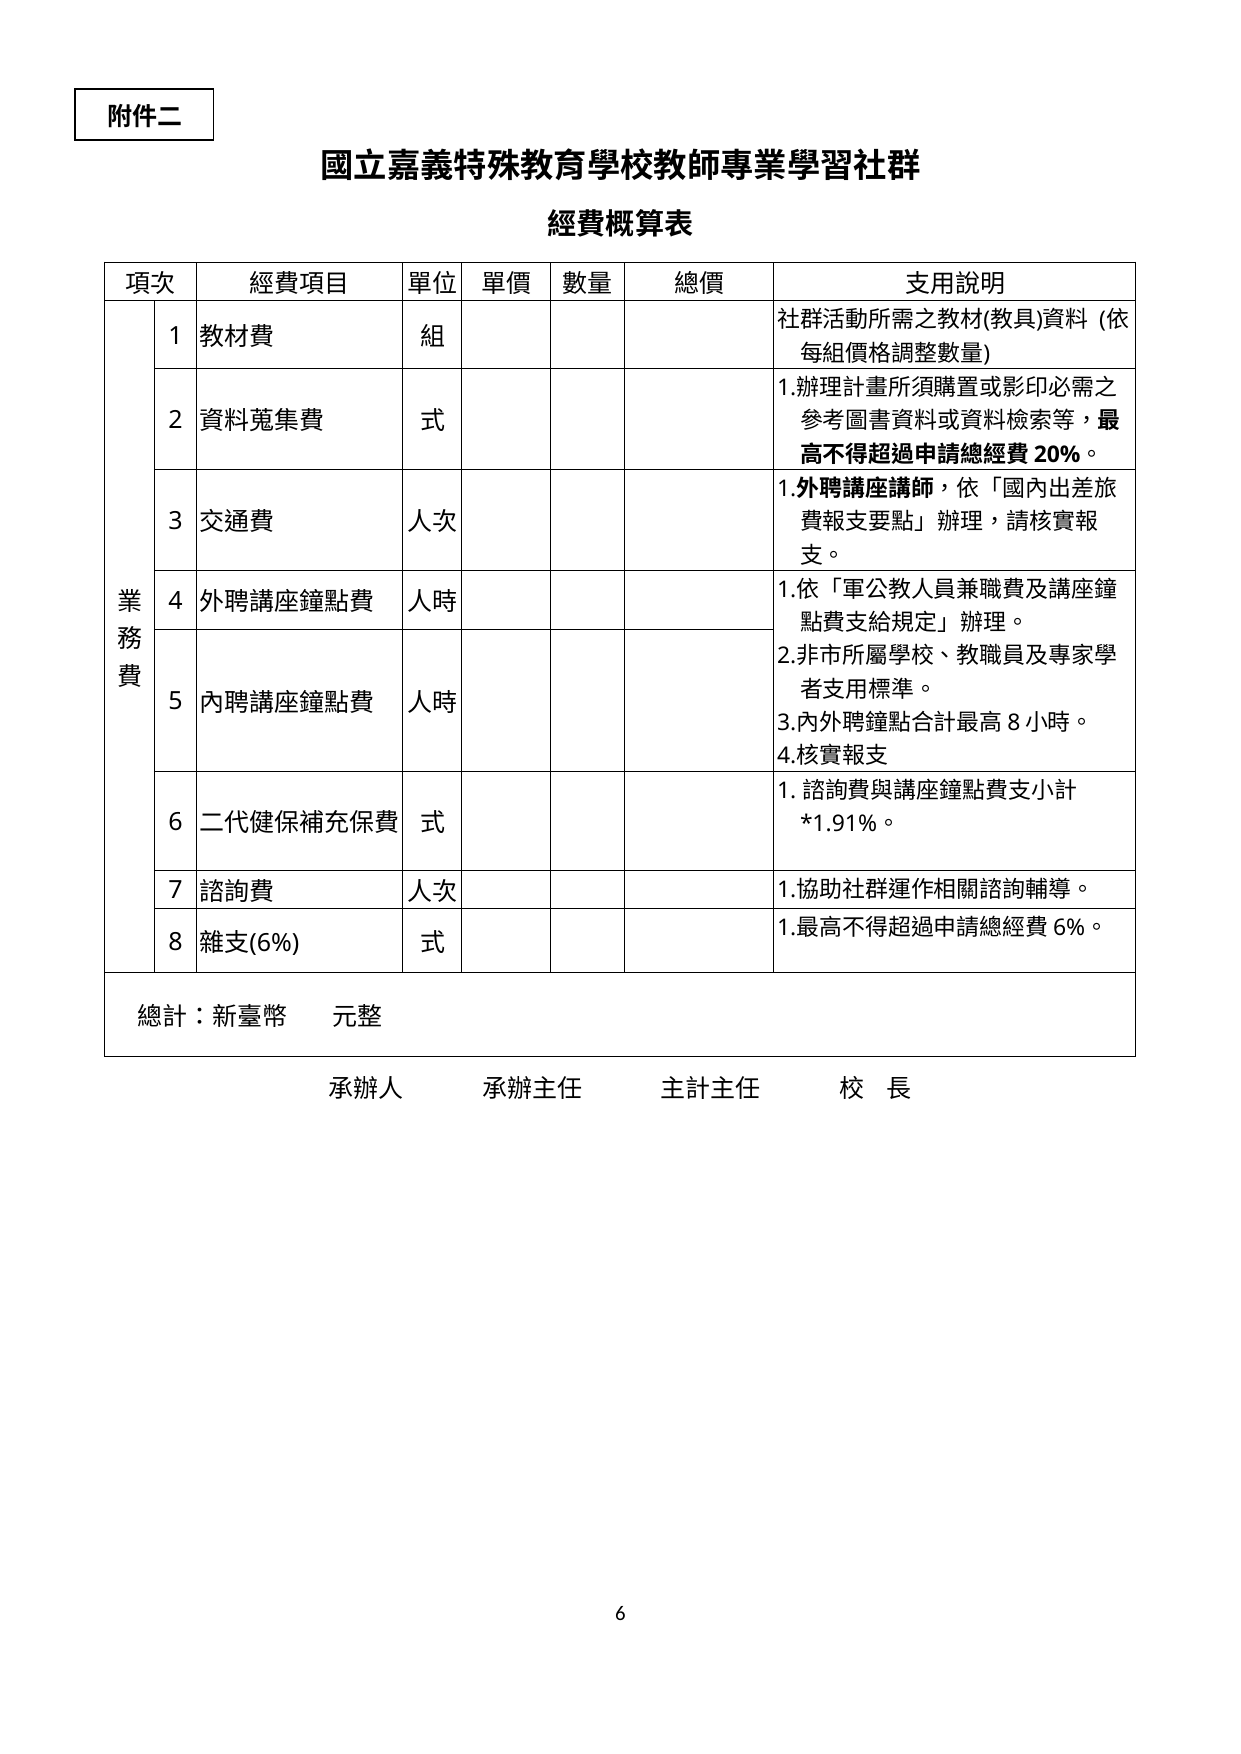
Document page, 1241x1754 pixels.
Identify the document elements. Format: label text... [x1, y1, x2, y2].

table_cell 總計：新臺幣 元整 [105, 973, 1135, 1056]
table_cell 1.外聘講座講師，依「國內出差旅費報支要點」辦理，請核實報支。 [774, 470, 1135, 570]
table_cell 1 [155, 301, 196, 368]
text 經費概算表 [75, 201, 1165, 243]
table_cell 4 [155, 571, 196, 629]
table_cell [462, 871, 550, 908]
table_cell 人時 [403, 571, 461, 629]
table_cell 社群活動所需之教材(教具)資料 (依每組價格調整數量) [774, 301, 1135, 368]
table_cell [462, 909, 550, 972]
table_cell [625, 871, 773, 908]
table_cell 人時 [403, 630, 461, 771]
table_cell [551, 909, 624, 972]
table_cell [462, 369, 550, 469]
table_cell 5 [155, 630, 196, 771]
table_cell [551, 772, 624, 869]
table_cell 內聘講座鐘點費 [197, 630, 402, 771]
table_cell 6 [155, 772, 196, 869]
table_cell [625, 470, 773, 570]
table_cell [551, 571, 624, 629]
table_cell [551, 630, 624, 771]
text 承辦人 承辦主任 主計主任 校 長 [75, 1057, 1165, 1107]
table_header 支用說明 [774, 263, 1135, 300]
table_cell 式 [403, 772, 461, 869]
table_cell 1.最高不得超過申請總經費6%。 [774, 909, 1135, 972]
table_cell [625, 369, 773, 469]
table_header 總價 [625, 263, 773, 300]
table_header 數量 [551, 263, 624, 300]
table_cell 資料蒐集費 [197, 369, 402, 469]
table_cell 人次 [403, 470, 461, 570]
table_header 單位 [403, 263, 461, 300]
table_cell 式 [403, 909, 461, 972]
table_cell 1.依「軍公教人員兼職費及講座鐘點費支給規定」辦理。 2.非市所屬學校、教職員及專家學者支用標準。 3.內外聘鐘點合計最高8小時。 4.核實報支 [774, 571, 1135, 771]
table_cell 3 [155, 470, 196, 570]
table_cell 教材費 [197, 301, 402, 368]
table_cell [462, 571, 550, 629]
table_header 項次 [105, 263, 196, 300]
table_cell [462, 630, 550, 771]
table_cell 8 [155, 909, 196, 972]
table_header 單價 [462, 263, 550, 300]
table_cell [625, 301, 773, 368]
table_cell 諮詢費 [197, 871, 402, 908]
table_cell 二代健保補充保費 [197, 772, 402, 869]
table_cell 交通費 [197, 470, 402, 570]
table_cell 1.辦理計畫所須購置或影印必需之參考圖書資料或資料檢索等，最高不得超過申請總經費20%。 [774, 369, 1135, 469]
table_cell [551, 369, 624, 469]
table_cell [462, 772, 550, 869]
table_cell [551, 470, 624, 570]
table_cell [551, 301, 624, 368]
table_cell [625, 630, 773, 771]
table_header 經費項目 [197, 263, 402, 300]
text 國立嘉義特殊教育學校教師專業學習社群 [75, 126, 1165, 201]
table_cell 人次 [403, 871, 461, 908]
table_cell 業務費 [105, 301, 154, 972]
table_cell [625, 772, 773, 869]
table_cell 2 [155, 369, 196, 469]
table_cell 組 [403, 301, 461, 368]
table_cell [551, 871, 624, 908]
table_cell 1. 諮詢費與講座鐘點費支小計*1.91%。 [774, 772, 1135, 869]
table_cell [462, 470, 550, 570]
table_cell 雜支(6%) [197, 909, 402, 972]
table_cell 式 [403, 369, 461, 469]
table_cell 1.協助社群運作相關諮詢輔導。 [774, 871, 1135, 908]
table_cell [625, 571, 773, 629]
table_cell 外聘講座鐘點費 [197, 571, 402, 629]
table_cell 7 [155, 871, 196, 908]
table_cell [625, 909, 773, 972]
table_cell [462, 301, 550, 368]
